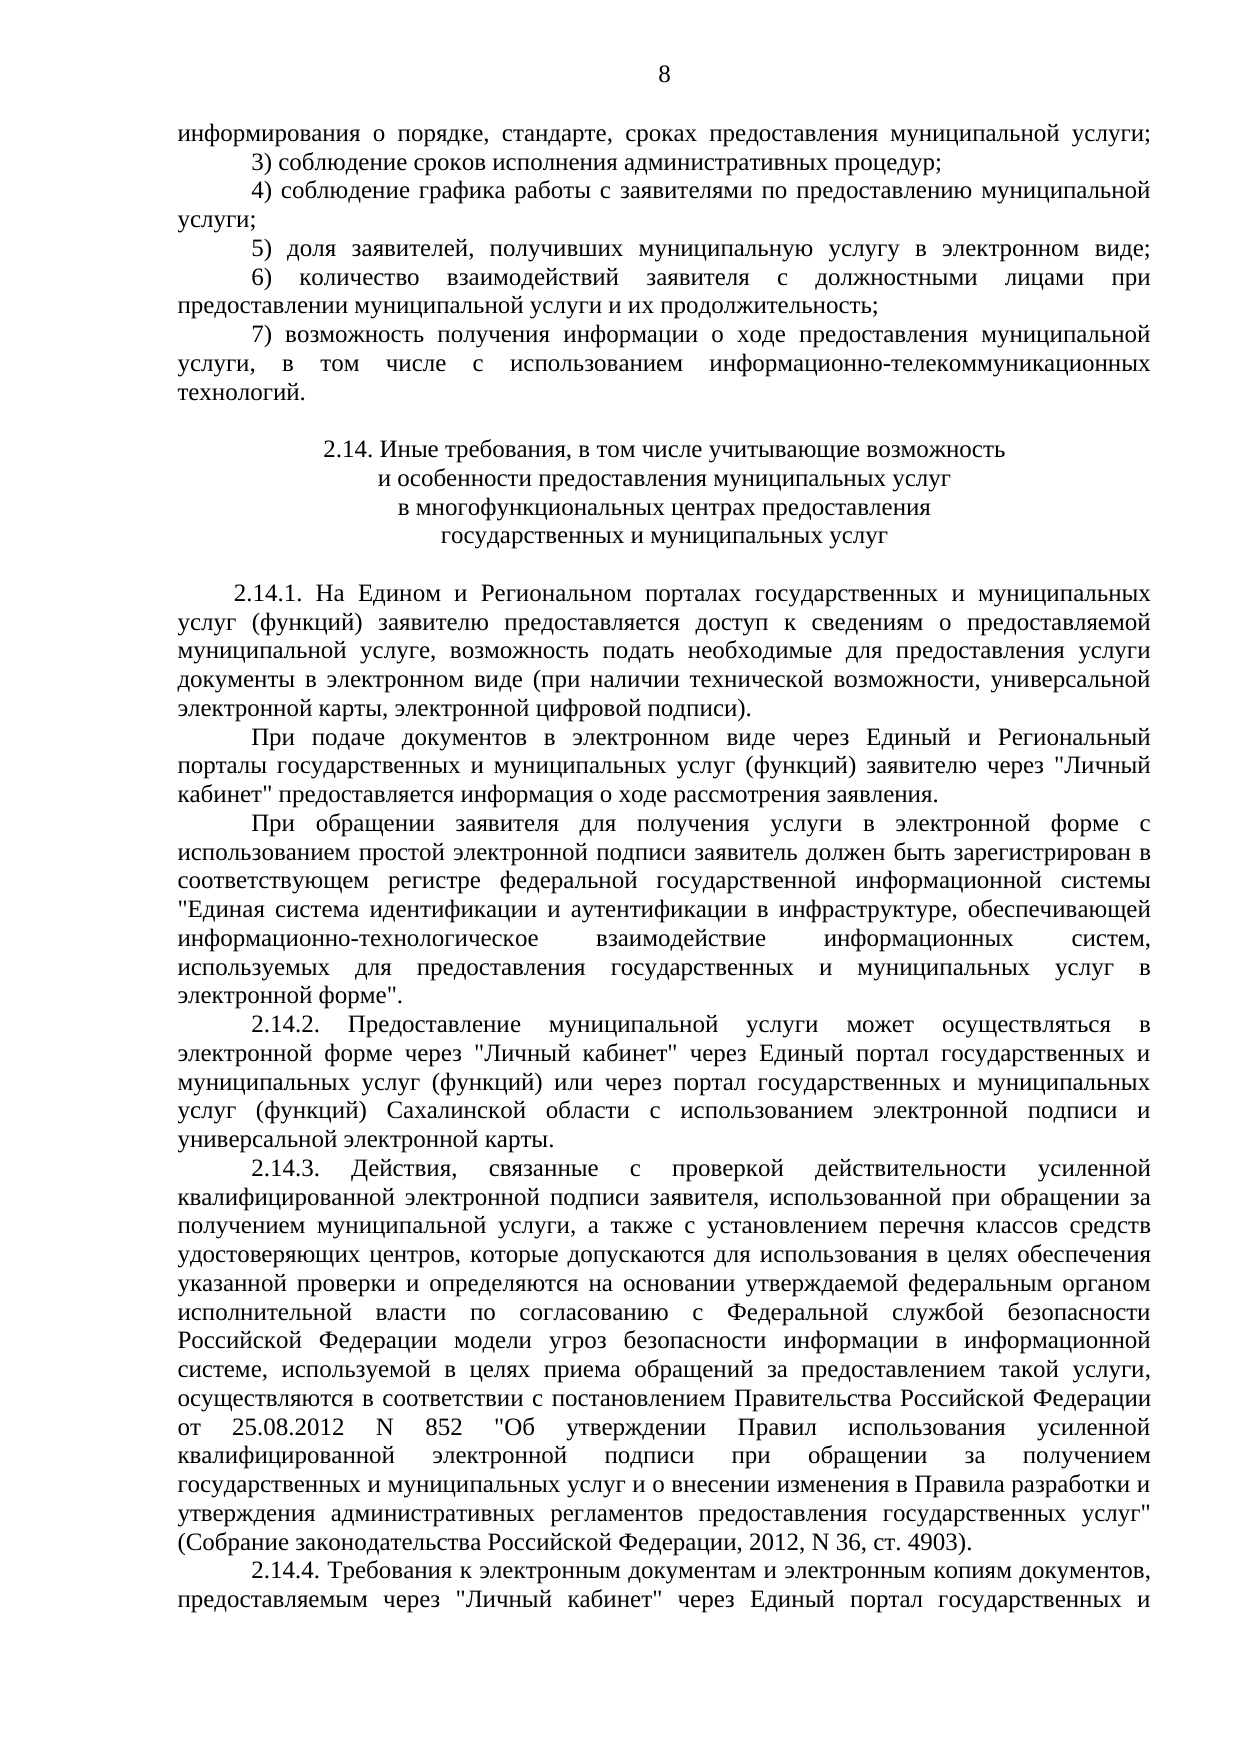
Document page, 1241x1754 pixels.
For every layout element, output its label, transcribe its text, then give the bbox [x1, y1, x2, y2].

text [177, 578, 1152, 1613]
text 2.14. Иные требования, в том числе учитывающие возможность [177, 434, 1152, 463]
text и особенности предоставления муниципальных услуг [177, 463, 1152, 492]
text в многофункциональных центрах предоставления [177, 492, 1152, 521]
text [177, 118, 1152, 406]
text государственных и муниципальных услуг [177, 521, 1152, 549]
